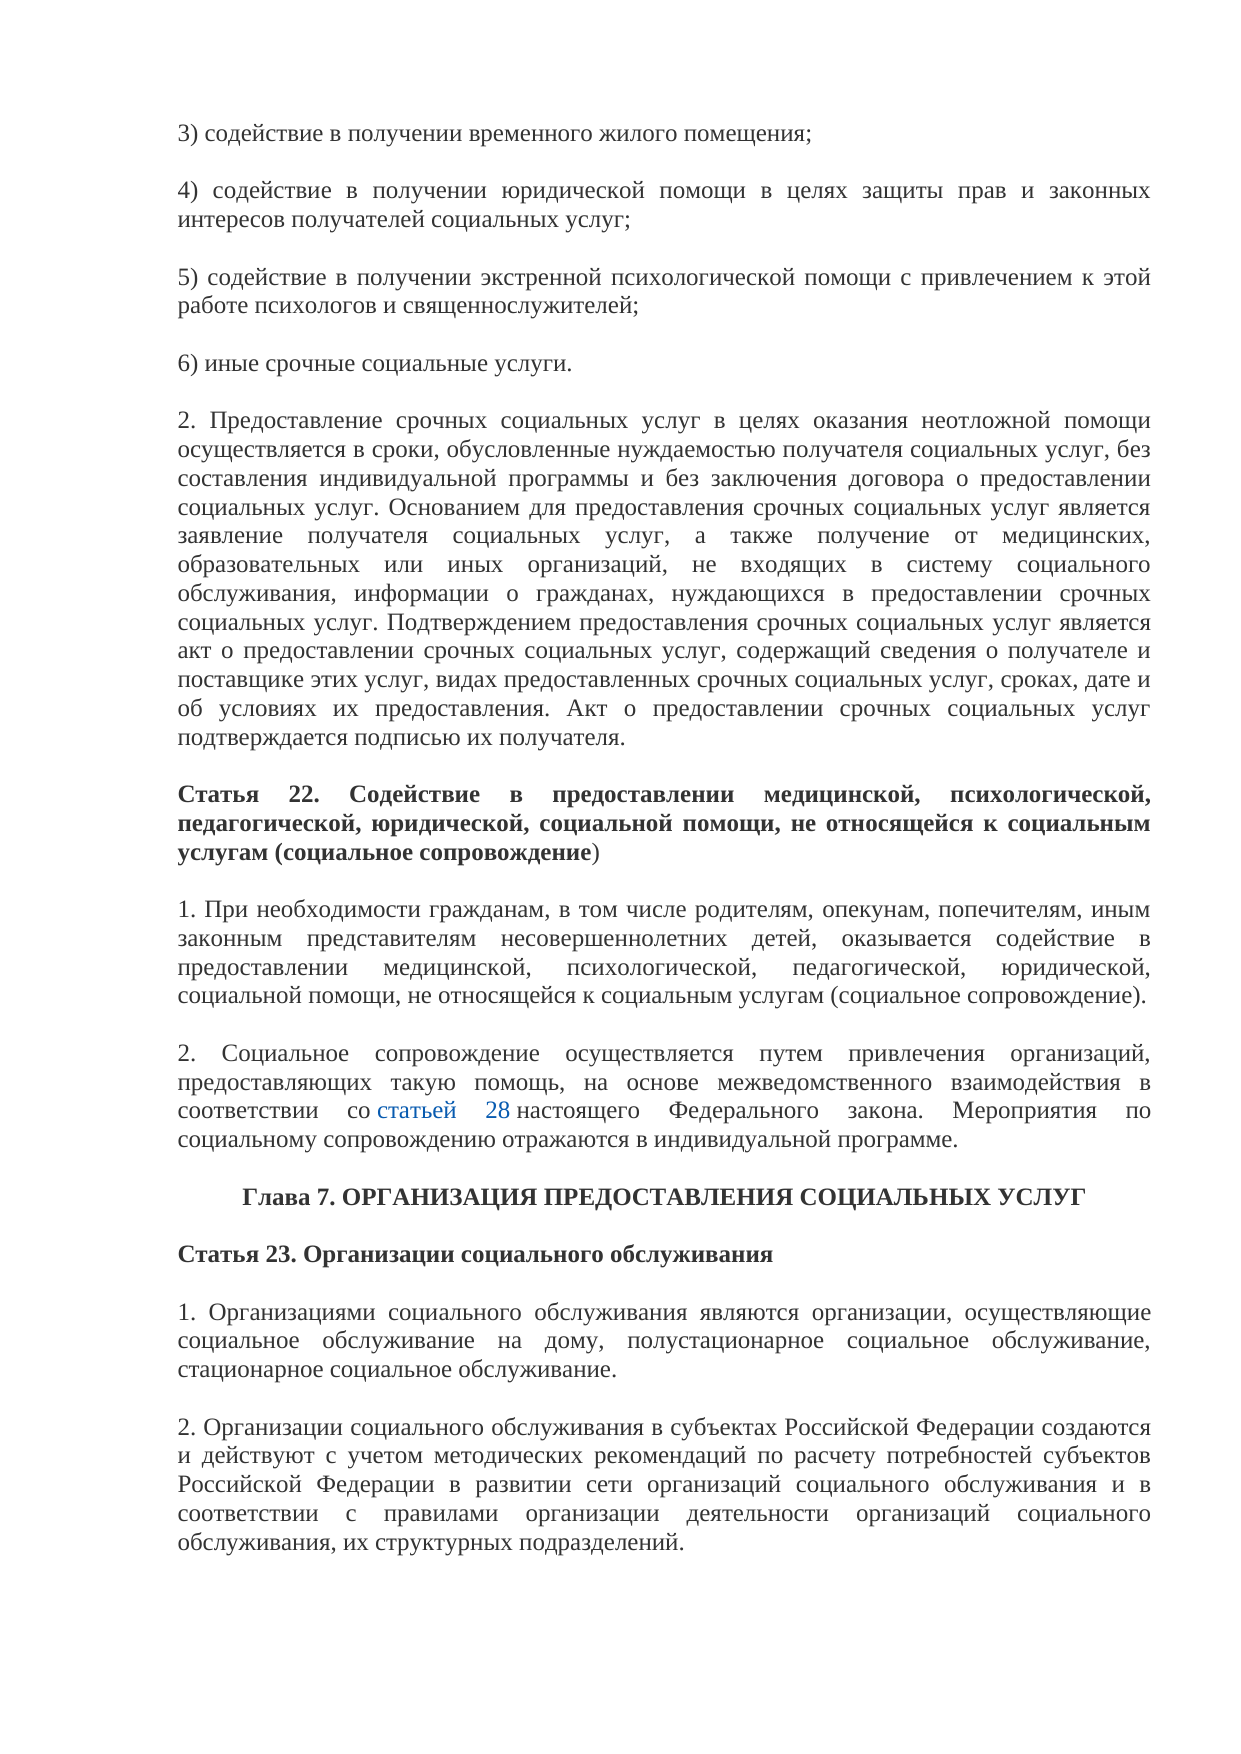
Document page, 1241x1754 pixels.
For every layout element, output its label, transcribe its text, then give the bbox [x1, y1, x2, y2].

text 3) содействие в получении временного жилого помещения; [177, 118, 1152, 147]
text 4) содействие в получении юридической помощи в целях защиты прав и законных интересов получателей социальных услуг; [177, 176, 1152, 233]
text Статья 23. Организации социального обслуживания [177, 1239, 1152, 1268]
text 2. Организации социального обслуживания в субъектах Российской Федерации создаются и действуют с учетом методических рекомендаций по расчету потребностей субъектов Российской Федерации в развитии сети организаций социального обслуживания и в соответствии с правилами организации деятельности организаций социального обслуживания, их структурных подразделений. [177, 1412, 1152, 1556]
text 5) содействие в получении экстренной психологической помощи с привлечением к этой работе психологов и священнослужителей; [177, 262, 1152, 319]
text 6) иные срочные социальные услуги. [177, 348, 1152, 377]
text 2. Предоставление срочных социальных услуг в целях оказания неотложной помощи осуществляется в сроки, обусловленные нуждаемостью получателя социальных услуг, без составления индивидуальной программы и без заключения договора о предоставлении социальных услуг. Основанием для предоставления срочных социальных услуг является заявление получателя социальных услуг, а также получение от медицинских, образовательных или иных организаций, не входящих в систему социального обслуживания, информации о гражданах, нуждающихся в предоставлении срочных социальных услуг. Подтверждением предоставления срочных социальных услуг является акт о предоставлении срочных социальных услуг, содержащий сведения о получателе и поставщике этих услуг, видах предоставленных срочных социальных услуг, сроках, дате и об условиях их предоставления. Акт о предоставлении срочных социальных услуг подтверждается подписью их получателя. [177, 406, 1152, 751]
text Статья 22. Содействие в предоставлении медицинской, психологической, педагогической, юридической, социальной помощи, не относящейся к социальным услугам (социальное сопровождение) [177, 779, 1152, 866]
text 2. Социальное сопровождение осуществляется путем привлечения организаций, предоставляющих такую помощь, на основе межведомственного взаимодействия в соответствии со статьей 28 настоящего Федерального закона. Мероприятия по социальному сопровождению отражаются в индивидуальной программе. [177, 1038, 1152, 1153]
text 1. Организациями социального обслуживания являются организации, осуществляющие социальное обслуживание на дому, полустационарное социальное обслуживание, стационарное социальное обслуживание. [177, 1297, 1152, 1383]
text 1. При необходимости гражданам, в том числе родителям, опекунам, попечителям, иным законным представителям несовершеннолетних детей, оказывается содействие в предоставлении медицинской, психологической, педагогической, юридической, социальной помощи, не относящейся к социальным услугам (социальное сопровождение). [177, 894, 1152, 1009]
text Глава 7. ОРГАНИЗАЦИЯ ПРЕДОСТАВЛЕНИЯ СОЦИАЛЬНЫХ УСЛУГ [177, 1182, 1152, 1211]
